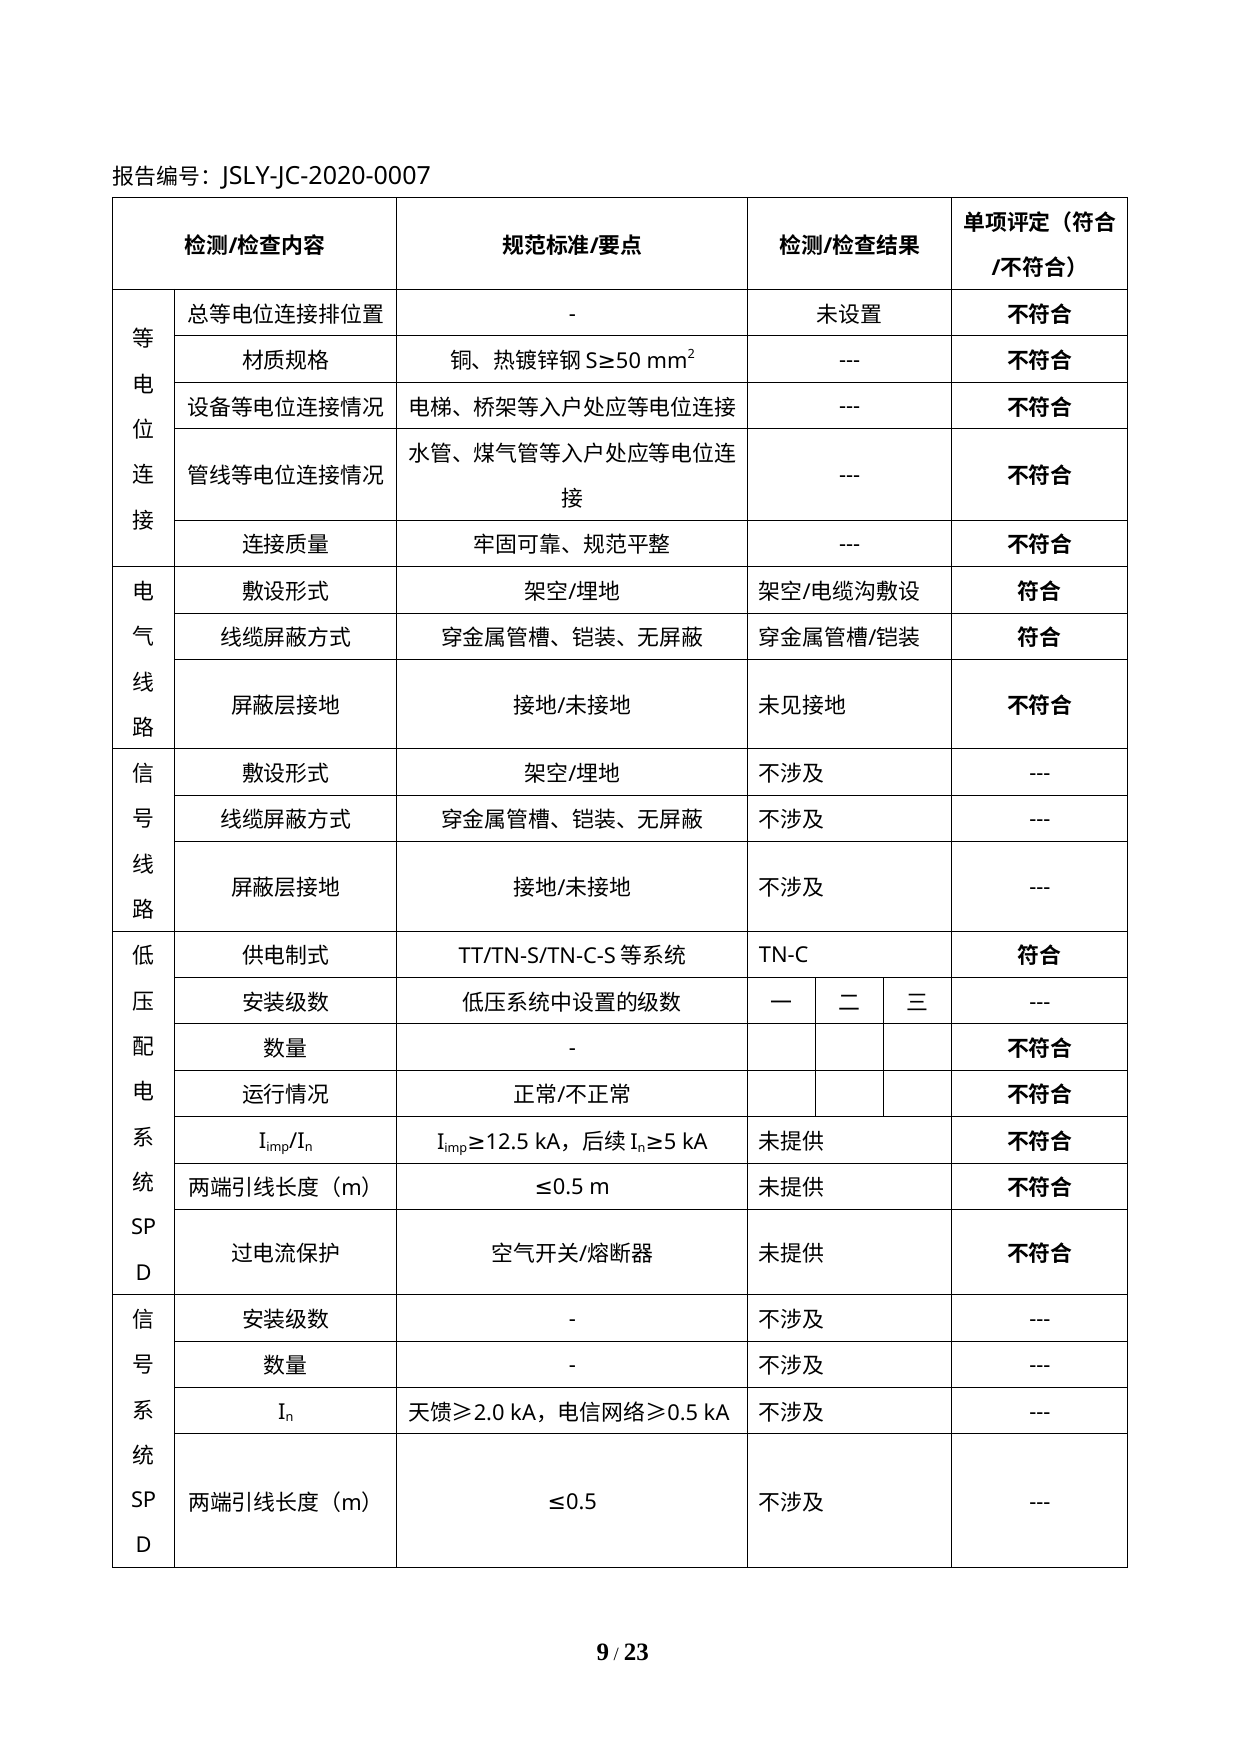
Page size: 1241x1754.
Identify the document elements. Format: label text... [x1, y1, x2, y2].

table_cell 线缆屏蔽方式 [175, 796, 396, 841]
table_cell 不涉及 [748, 842, 951, 931]
table_cell 未提供 [748, 1117, 951, 1162]
table_cell 未提供 [748, 1164, 951, 1209]
table_cell Iimp≥12.5 kA，后续In≥5 kA [397, 1117, 747, 1162]
table_cell --- [748, 521, 951, 566]
table_cell Iimp/In [175, 1117, 396, 1162]
table_cell 不符合 [952, 1210, 1127, 1294]
table_cell 不涉及 [748, 1434, 951, 1567]
table_cell 未设置 [748, 290, 951, 335]
table_cell 水管、煤气管等入户处应等电位连接 [397, 429, 747, 520]
table_cell 数量 [175, 1024, 396, 1070]
table_cell 未见接地 [748, 660, 951, 748]
table_cell 不符合 [952, 336, 1127, 382]
table_cell 天馈≥2.0 kA，电信网络≥0.5 kA [397, 1388, 747, 1433]
table_cell - [397, 1024, 747, 1070]
table_cell 不符合 [952, 1117, 1127, 1162]
table_cell 安装级数 [175, 978, 396, 1023]
table_cell 安装级数 [175, 1295, 396, 1341]
table_cell 信号线路 [113, 749, 174, 931]
table_cell 低压系统中设置的级数 [397, 978, 747, 1023]
table_cell - [397, 290, 747, 335]
table_cell --- [952, 1388, 1127, 1433]
table_cell --- [748, 429, 951, 520]
table_cell 不符合 [952, 1024, 1127, 1070]
table_cell 运行情况 [175, 1071, 396, 1116]
table_cell 穿金属管槽/铠装 [748, 614, 951, 659]
table_cell 不符合 [952, 383, 1127, 428]
table_cell 不符合 [952, 521, 1127, 566]
table_cell - [397, 1342, 747, 1387]
table_cell 屏蔽层接地 [175, 660, 396, 748]
table_cell 不涉及 [748, 796, 951, 841]
table_cell [816, 1071, 883, 1116]
table_cell 电气线路 [113, 567, 174, 748]
table_cell TN-C [748, 932, 951, 977]
table_cell --- [952, 749, 1127, 795]
table_cell 二 [816, 978, 883, 1023]
table_cell 架空/埋地 [397, 567, 747, 612]
table_cell 一 [748, 978, 815, 1023]
table_cell 连接质量 [175, 521, 396, 566]
table_cell 电梯、桥架等入户处应等电位连接 [397, 383, 747, 428]
table_cell 线缆屏蔽方式 [175, 614, 396, 659]
table_cell 穿金属管槽、铠装、无屏蔽 [397, 614, 747, 659]
table_cell 未提供 [748, 1210, 951, 1294]
table_cell 设备等电位连接情况 [175, 383, 396, 428]
table_cell --- [748, 336, 951, 382]
table_cell 架空/电缆沟敷设 [748, 567, 951, 612]
table_cell 符合 [952, 614, 1127, 659]
table_cell --- [952, 978, 1127, 1023]
table_cell 低压配电系统SPD [113, 932, 174, 1294]
table_cell 敷设形式 [175, 567, 396, 612]
table_cell 接地/未接地 [397, 842, 747, 931]
table_cell 屏蔽层接地 [175, 842, 396, 931]
table_header 检测/检查结果 [748, 198, 951, 289]
table_cell 不涉及 [748, 1388, 951, 1433]
table_cell 符合 [952, 932, 1127, 977]
table_cell --- [748, 383, 951, 428]
table_header 单项评定（符合/不符合） [952, 198, 1127, 289]
table_cell 不涉及 [748, 1295, 951, 1341]
table_cell 穿金属管槽、铠装、无屏蔽 [397, 796, 747, 841]
text 报告编号：JSLY-JC-2020-0007 [112, 152, 1128, 197]
table_cell [748, 1071, 815, 1116]
table_cell 不符合 [952, 429, 1127, 520]
table_cell 不符合 [952, 660, 1127, 748]
table_cell 总等电位连接排位置 [175, 290, 396, 335]
table_cell 不符合 [952, 1071, 1127, 1116]
table_cell --- [952, 1434, 1127, 1567]
table_cell 符合 [952, 567, 1127, 612]
table_cell 两端引线长度（m） [175, 1434, 396, 1567]
table_cell 信号系统SPD [113, 1295, 174, 1567]
table_cell ≤0.5 [397, 1434, 747, 1567]
table_header 检测/检查内容 [113, 198, 396, 289]
table_cell 不涉及 [748, 749, 951, 795]
table_cell --- [952, 842, 1127, 931]
table_cell 两端引线长度（m） [175, 1164, 396, 1209]
table_cell 三 [884, 978, 951, 1023]
table_cell TT/TN-S/TN-C-S等系统 [397, 932, 747, 977]
table_cell 数量 [175, 1342, 396, 1387]
table_cell 供电制式 [175, 932, 396, 977]
table_cell 不符合 [952, 1164, 1127, 1209]
table_cell 空气开关/熔断器 [397, 1210, 747, 1294]
table_cell 材质规格 [175, 336, 396, 382]
table_cell [748, 1024, 815, 1070]
table_cell 牢固可靠、规范平整 [397, 521, 747, 566]
table_cell 不涉及 [748, 1342, 951, 1387]
table_cell 正常/不正常 [397, 1071, 747, 1116]
table_cell 等电位连接 [113, 290, 174, 566]
table_cell 过电流保护 [175, 1210, 396, 1294]
table_cell --- [952, 796, 1127, 841]
table_cell 管线等电位连接情况 [175, 429, 396, 520]
table_cell [816, 1024, 883, 1070]
table_cell [884, 1071, 951, 1116]
table_cell 接地/未接地 [397, 660, 747, 748]
table_cell 铜、热镀锌钢S≥50 mm2 [397, 336, 747, 382]
table_cell --- [952, 1295, 1127, 1341]
table_cell --- [952, 1342, 1127, 1387]
table_cell 架空/埋地 [397, 749, 747, 795]
table_cell In [175, 1388, 396, 1433]
table_cell ≤0.5 m [397, 1164, 747, 1209]
table_cell 不符合 [952, 290, 1127, 335]
table_cell 敷设形式 [175, 749, 396, 795]
table_cell [884, 1024, 951, 1070]
table_header 规范标准/要点 [397, 198, 747, 289]
table_cell - [397, 1295, 747, 1341]
